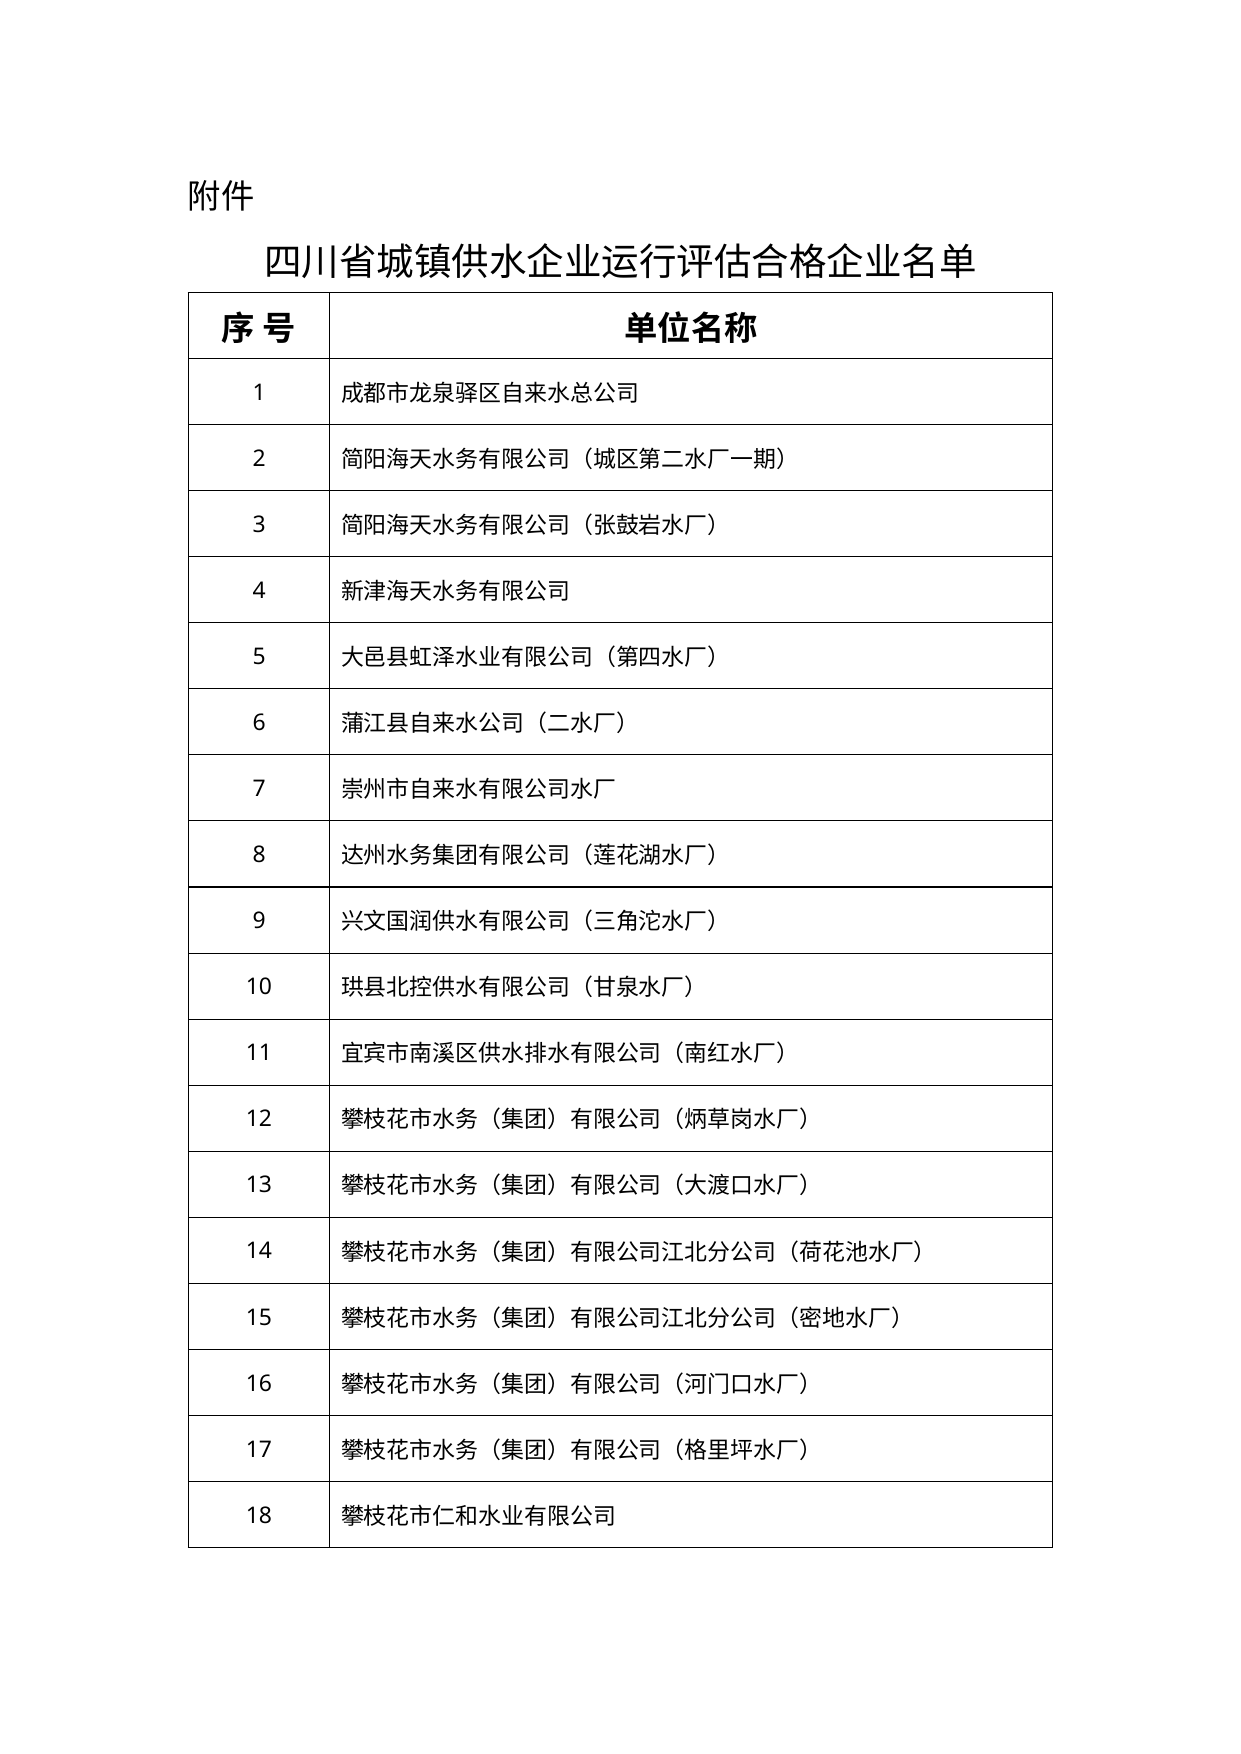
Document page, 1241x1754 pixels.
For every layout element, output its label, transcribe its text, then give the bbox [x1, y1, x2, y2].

table_cell 9 [189, 888, 329, 952]
table_cell 18 [189, 1482, 329, 1547]
table_cell 4 [189, 557, 329, 622]
table_cell 攀枝花市仁和水业有限公司 [330, 1482, 1052, 1547]
text 四川省城镇供水企业运行评估合格企业名单 [187, 227, 1053, 292]
table_cell 5 [189, 623, 329, 688]
table_cell 攀枝花市水务（集团）有限公司江北分公司（荷花池水厂） [330, 1218, 1052, 1283]
table_cell 宜宾市南溪区供水排水有限公司（南红水厂） [330, 1020, 1052, 1084]
table_cell 珙县北控供水有限公司（甘泉水厂） [330, 954, 1052, 1018]
table_cell 攀枝花市水务（集团）有限公司江北分公司（密地水厂） [330, 1284, 1052, 1349]
table_cell 15 [189, 1284, 329, 1349]
table_cell 攀枝花市水务（集团）有限公司（格里坪水厂） [330, 1416, 1052, 1481]
table_cell 大邑县虹泽水业有限公司（第四水厂） [330, 623, 1052, 688]
table_cell 攀枝花市水务（集团）有限公司（河门口水厂） [330, 1350, 1052, 1415]
table_cell 10 [189, 954, 329, 1018]
table_cell 达州水务集团有限公司（莲花湖水厂） [330, 821, 1052, 886]
table_cell 13 [189, 1152, 329, 1217]
table_cell 简阳海天水务有限公司（城区第二水厂一期） [330, 425, 1052, 490]
table_cell 17 [189, 1416, 329, 1481]
table_cell 成都市龙泉驿区自来水总公司 [330, 359, 1052, 424]
table_cell 新津海天水务有限公司 [330, 557, 1052, 622]
table_cell 攀枝花市水务（集团）有限公司（大渡口水厂） [330, 1152, 1052, 1217]
table_cell 7 [189, 755, 329, 820]
table_cell 11 [189, 1020, 329, 1084]
table_cell 崇州市自来水有限公司水厂 [330, 755, 1052, 820]
table_cell 6 [189, 689, 329, 754]
table_cell 简阳海天水务有限公司（张鼓岩水厂） [330, 491, 1052, 556]
table_cell 14 [189, 1218, 329, 1283]
table_cell 2 [189, 425, 329, 490]
text 附件 [187, 162, 1053, 227]
table_cell 3 [189, 491, 329, 556]
table_cell 1 [189, 359, 329, 424]
table_cell 16 [189, 1350, 329, 1415]
table_header 单位名称 [330, 293, 1052, 358]
table_cell 8 [189, 821, 329, 886]
table_cell 兴文国润供水有限公司（三角沱水厂） [330, 888, 1052, 952]
table_cell 12 [189, 1086, 329, 1151]
table_header 序 号 [189, 293, 329, 358]
table_cell 攀枝花市水务（集团）有限公司（炳草岗水厂） [330, 1086, 1052, 1151]
table_cell 蒲江县自来水公司（二水厂） [330, 689, 1052, 754]
